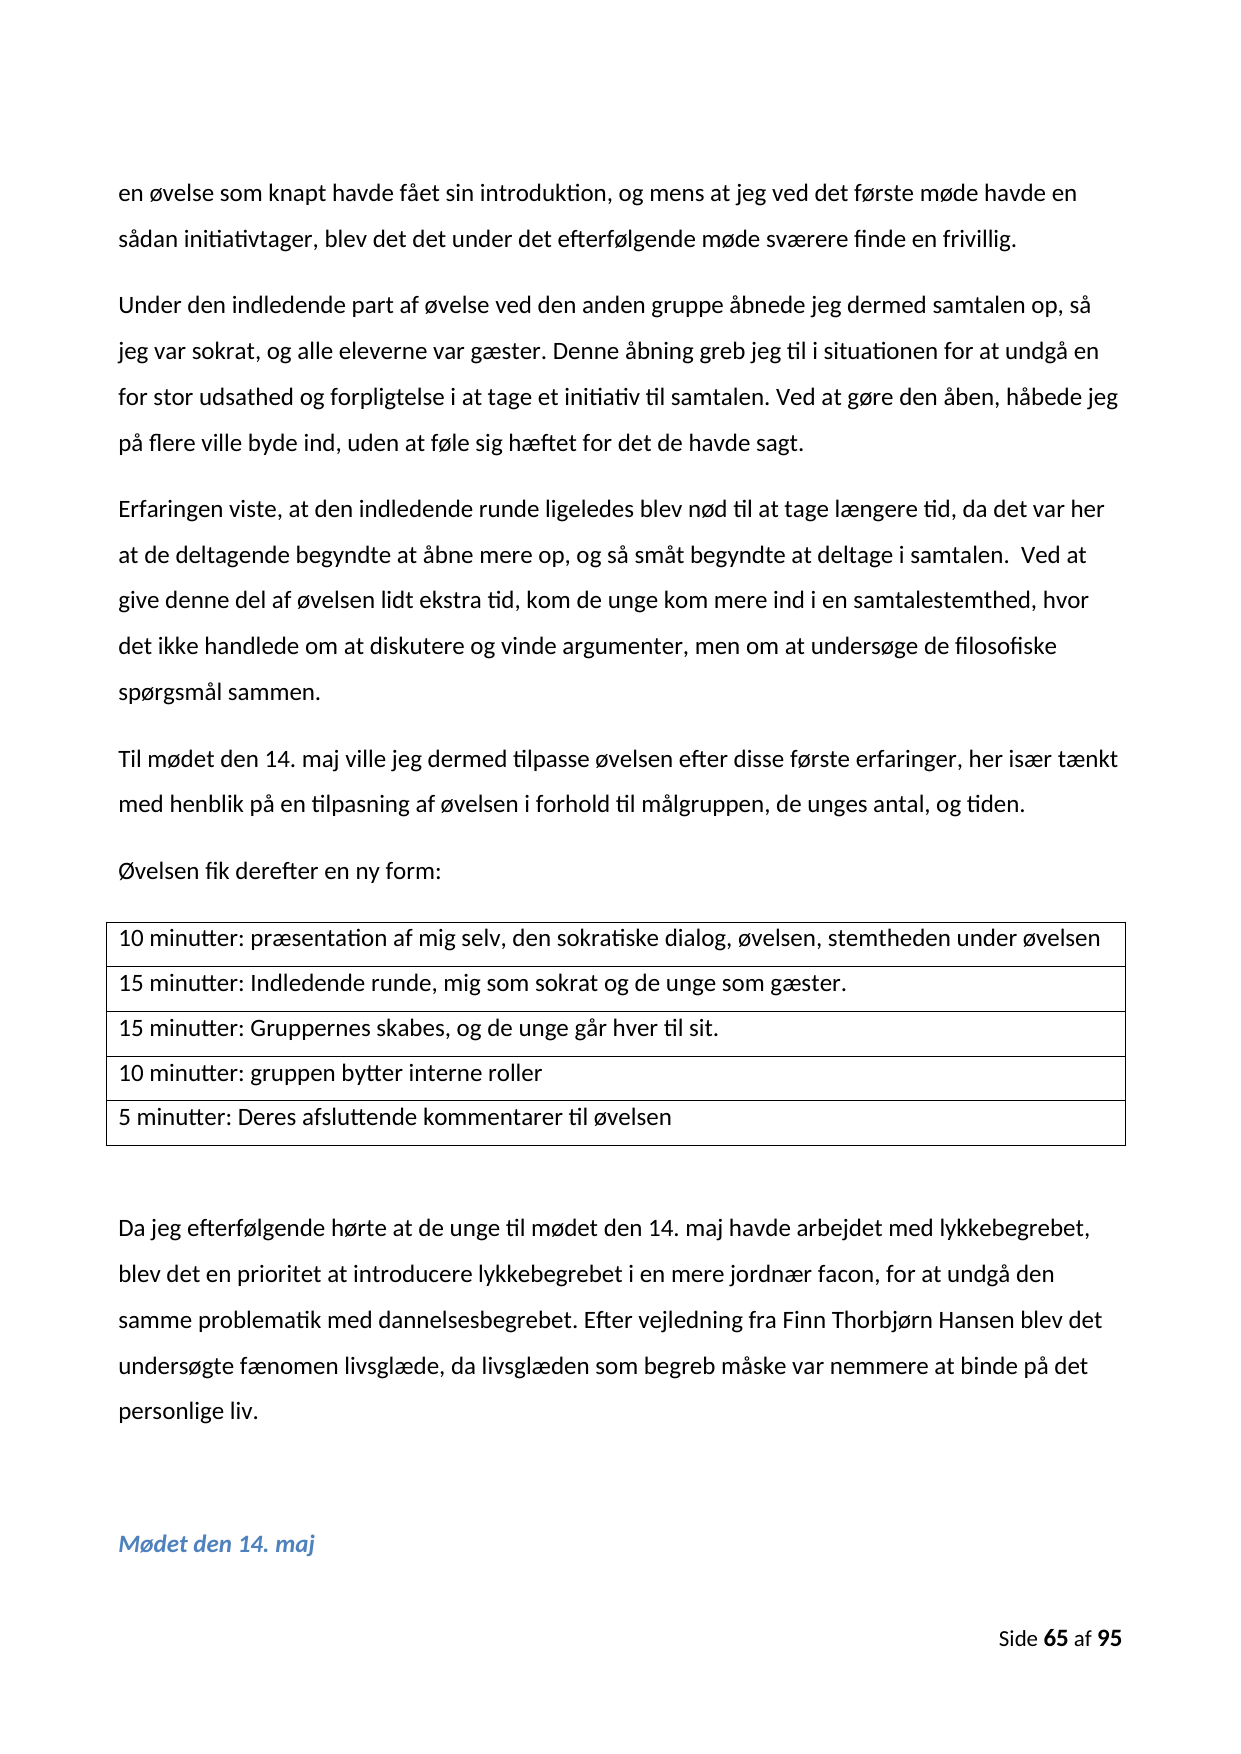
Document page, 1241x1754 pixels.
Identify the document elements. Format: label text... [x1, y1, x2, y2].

text Under den indledende part af øvelse ved den anden gruppe åbnede jeg dermed samtalen op, så jeg var sokrat, og alle eleverne var gæster. Denne åbning greb jeg til i situationen for at undgå en for stor udsathed og forpligtelse i at tage et initiativ til samtalen. Ved at gøre den åben, håbede jeg på flere ville byde ind, uden at føle sig hæftet for det de havde sagt. [118, 289, 1122, 457]
text Erfaringen viste, at den indledende runde ligeledes blev nød til at tage længere tid, da det var her at de deltagende begyndte at åbne mere op, og så småt begyndte at deltage i samtalen. Ved at give denne del af øvelsen lidt ekstra tid, kom de unge kom mere ind i en samtalestemthed, hvor det ikke handlede om at diskutere og vinde argumenter, men om at undersøge de filosofiske spørgsmål sammen. [118, 493, 1122, 707]
table_cell 15 minutter: Gruppernes skabes, og de unge går hver til sit. [107, 1012, 1125, 1056]
table_cell 5 minutter: Deres afsluttende kommentarer til øvelsen [107, 1101, 1125, 1145]
table_cell 10 minutter: gruppen bytter interne roller [107, 1057, 1125, 1100]
text Til mødet den 14. maj ville jeg dermed tilpasse øvelsen efter disse første erfaringer, her især tænkt med henblik på en tilpasning af øvelsen i forhold til målgruppen, de unges antal, og tiden. [118, 743, 1122, 819]
text Mødet den 14. maj [118, 1529, 1122, 1559]
table_header 10 minutter: præsentation af mig selv, den sokratiske dialog, øvelsen, stemtheden under øvelsen [107, 923, 1125, 966]
table_cell 15 minutter: Indledende runde, mig som sokrat og de unge som gæster. [107, 967, 1125, 1011]
text Da jeg efterfølgende hørte at de unge til mødet den 14. maj havde arbejdet med lykkebegrebet, blev det en prioritet at introducere lykkebegrebet i en mere jordnær facon, for at undgå den samme problematik med dannelsesbegrebet. Efter vejledning fra Finn Thorbjørn Hansen blev det undersøgte fænomen livsglæde, da livsglæden som begreb måske var nemmere at binde på det personlige liv. [118, 1213, 1122, 1426]
text Øvelsen fik derefter en ny form: [118, 855, 1122, 886]
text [118, 177, 1122, 253]
